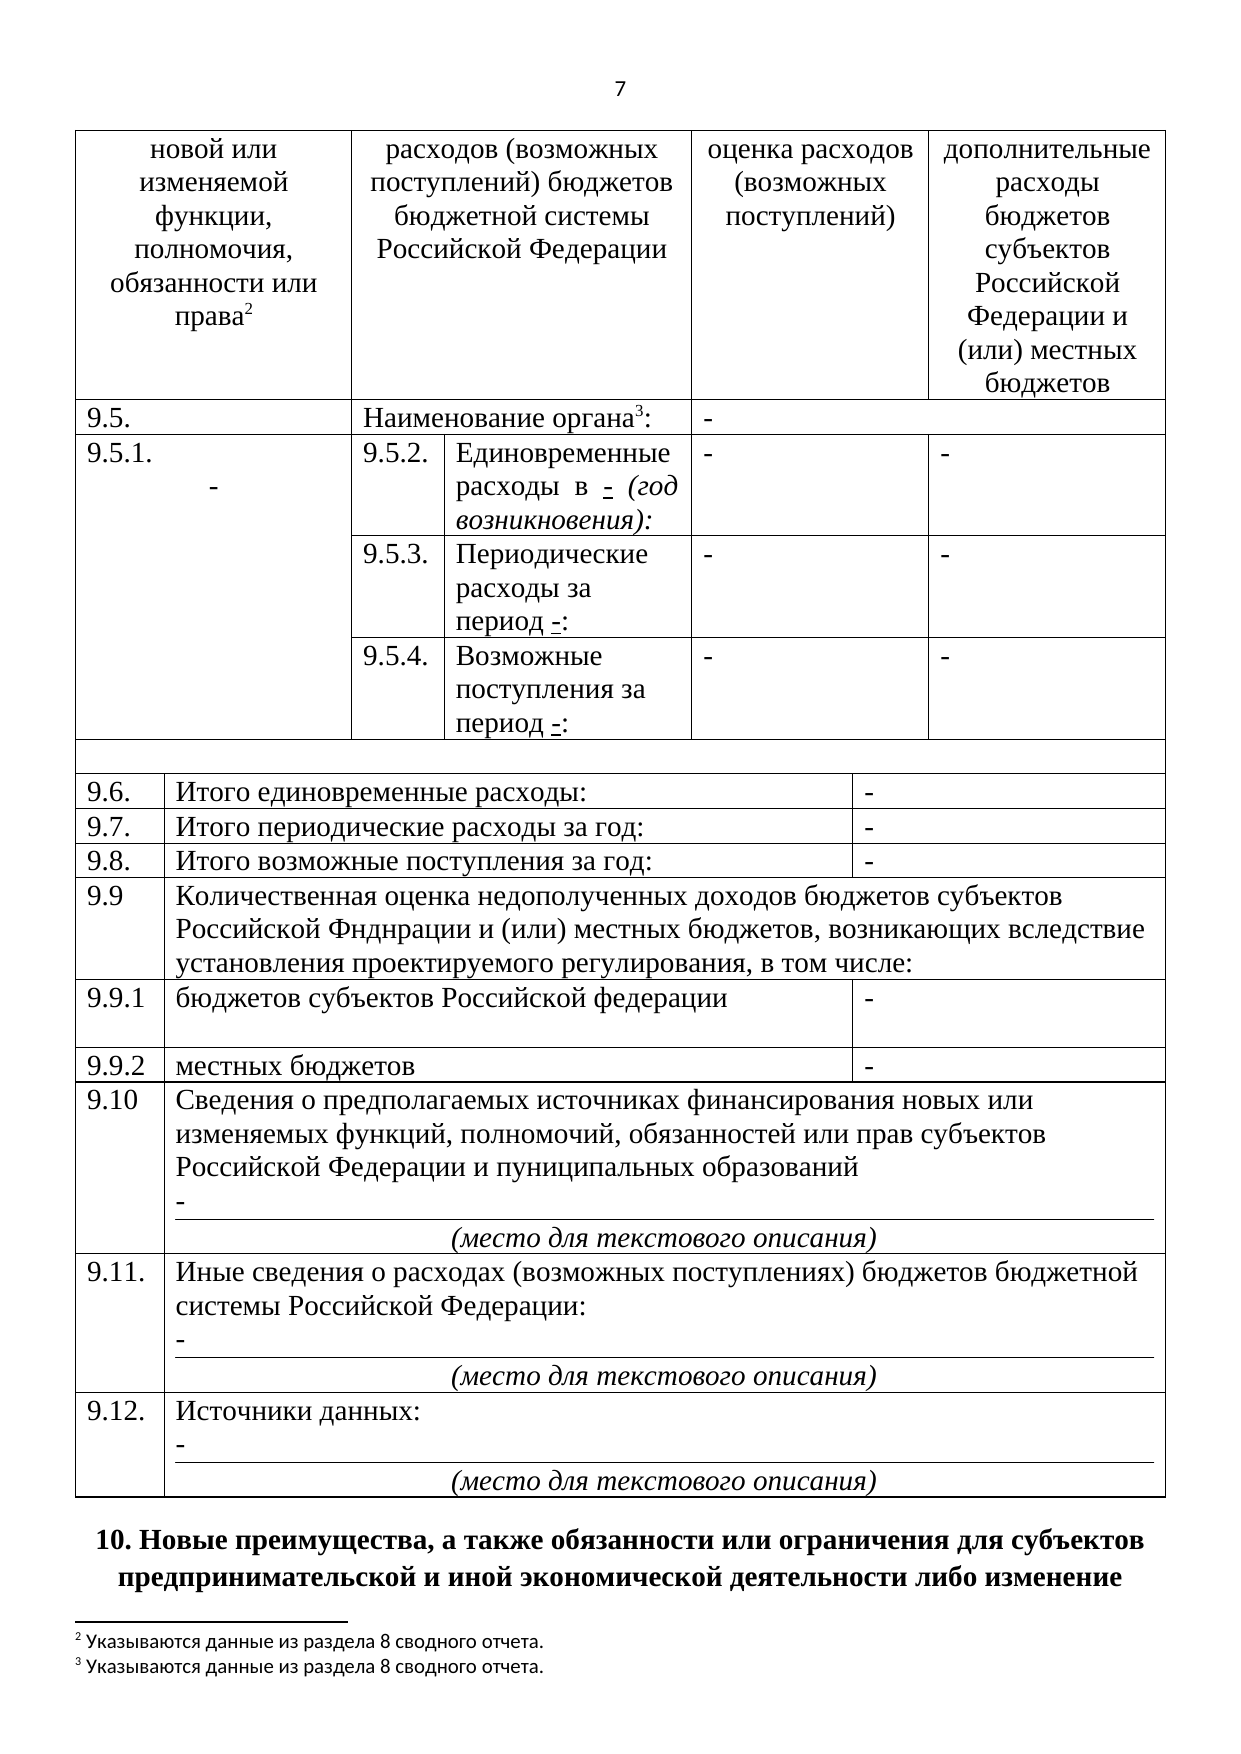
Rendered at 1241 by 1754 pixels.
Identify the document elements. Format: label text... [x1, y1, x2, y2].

table_cell - [853, 809, 1165, 842]
table_cell Итого единовременные расходы: [165, 774, 852, 808]
table_cell 9.5.4. [352, 638, 444, 739]
table_cell 9.12. [76, 1393, 164, 1496]
table_cell 9.5.3. [352, 536, 444, 637]
table_cell Возможные поступления за период -: [445, 638, 691, 739]
table_cell Периодические расходы за период -: [445, 536, 691, 637]
table_cell - [853, 774, 1165, 808]
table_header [76, 131, 351, 399]
table_cell Итого периодические расходы за год: [165, 809, 852, 842]
table_cell - [929, 638, 1165, 739]
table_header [929, 131, 1165, 399]
table_cell 9.7. [76, 809, 164, 842]
table_cell Иные сведения о расходах (возможных поступлениях) бюджетов бюджетной системы Российской Федерации: - (место для текстового описания) [165, 1254, 1165, 1392]
table_cell 9.8. [76, 844, 164, 877]
table_cell Сведения о предполагаемых источниках финансирования новых или изменяемых функций, полномочий, обязанностей или прав субъектов Российской Федерации и пуниципальных образований - (место для текстового описания) [165, 1083, 1165, 1253]
table_cell - [853, 980, 1165, 1047]
table_cell 9.6. [76, 774, 164, 808]
table_cell 9.5.1. - [76, 435, 351, 739]
table_cell - [853, 844, 1165, 877]
table_cell 9.9.1 [76, 980, 164, 1047]
table_cell - [929, 435, 1165, 535]
table_cell [76, 740, 1165, 773]
table_cell - [692, 638, 928, 739]
table_cell 9.9 [76, 878, 164, 979]
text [75, 1522, 1165, 1592]
table_cell - [692, 435, 928, 535]
table_cell Наименование органа: [352, 400, 691, 434]
table_cell местных бюджетов [165, 1048, 852, 1081]
table_cell Количественная оценка недополученных доходов бюджетов субъектов Российской Фнднрации и (или) местных бюджетов, возникающих вследствие установления проектируемого регулирования, в том числе: [165, 878, 1165, 979]
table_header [352, 131, 691, 399]
table_cell - [692, 400, 1165, 434]
table_cell Источники данных: - (место для текстового описания) [165, 1393, 1165, 1496]
table_cell Итого возможные поступления за год: [165, 844, 852, 877]
table_cell Единовременные расходы в - (год возникновения): [445, 435, 691, 535]
table_cell - [929, 536, 1165, 637]
table_cell 9.10 [76, 1083, 164, 1253]
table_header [692, 131, 928, 399]
table_cell - [853, 1048, 1165, 1081]
table_cell 9.11. [76, 1254, 164, 1392]
table_cell 9.5.2. [352, 435, 444, 535]
table_cell бюджетов субъектов Российской федерации [165, 980, 852, 1047]
table_cell - [692, 536, 928, 637]
table_cell 9.5. [76, 400, 351, 434]
table_cell 9.9.2 [76, 1048, 164, 1081]
